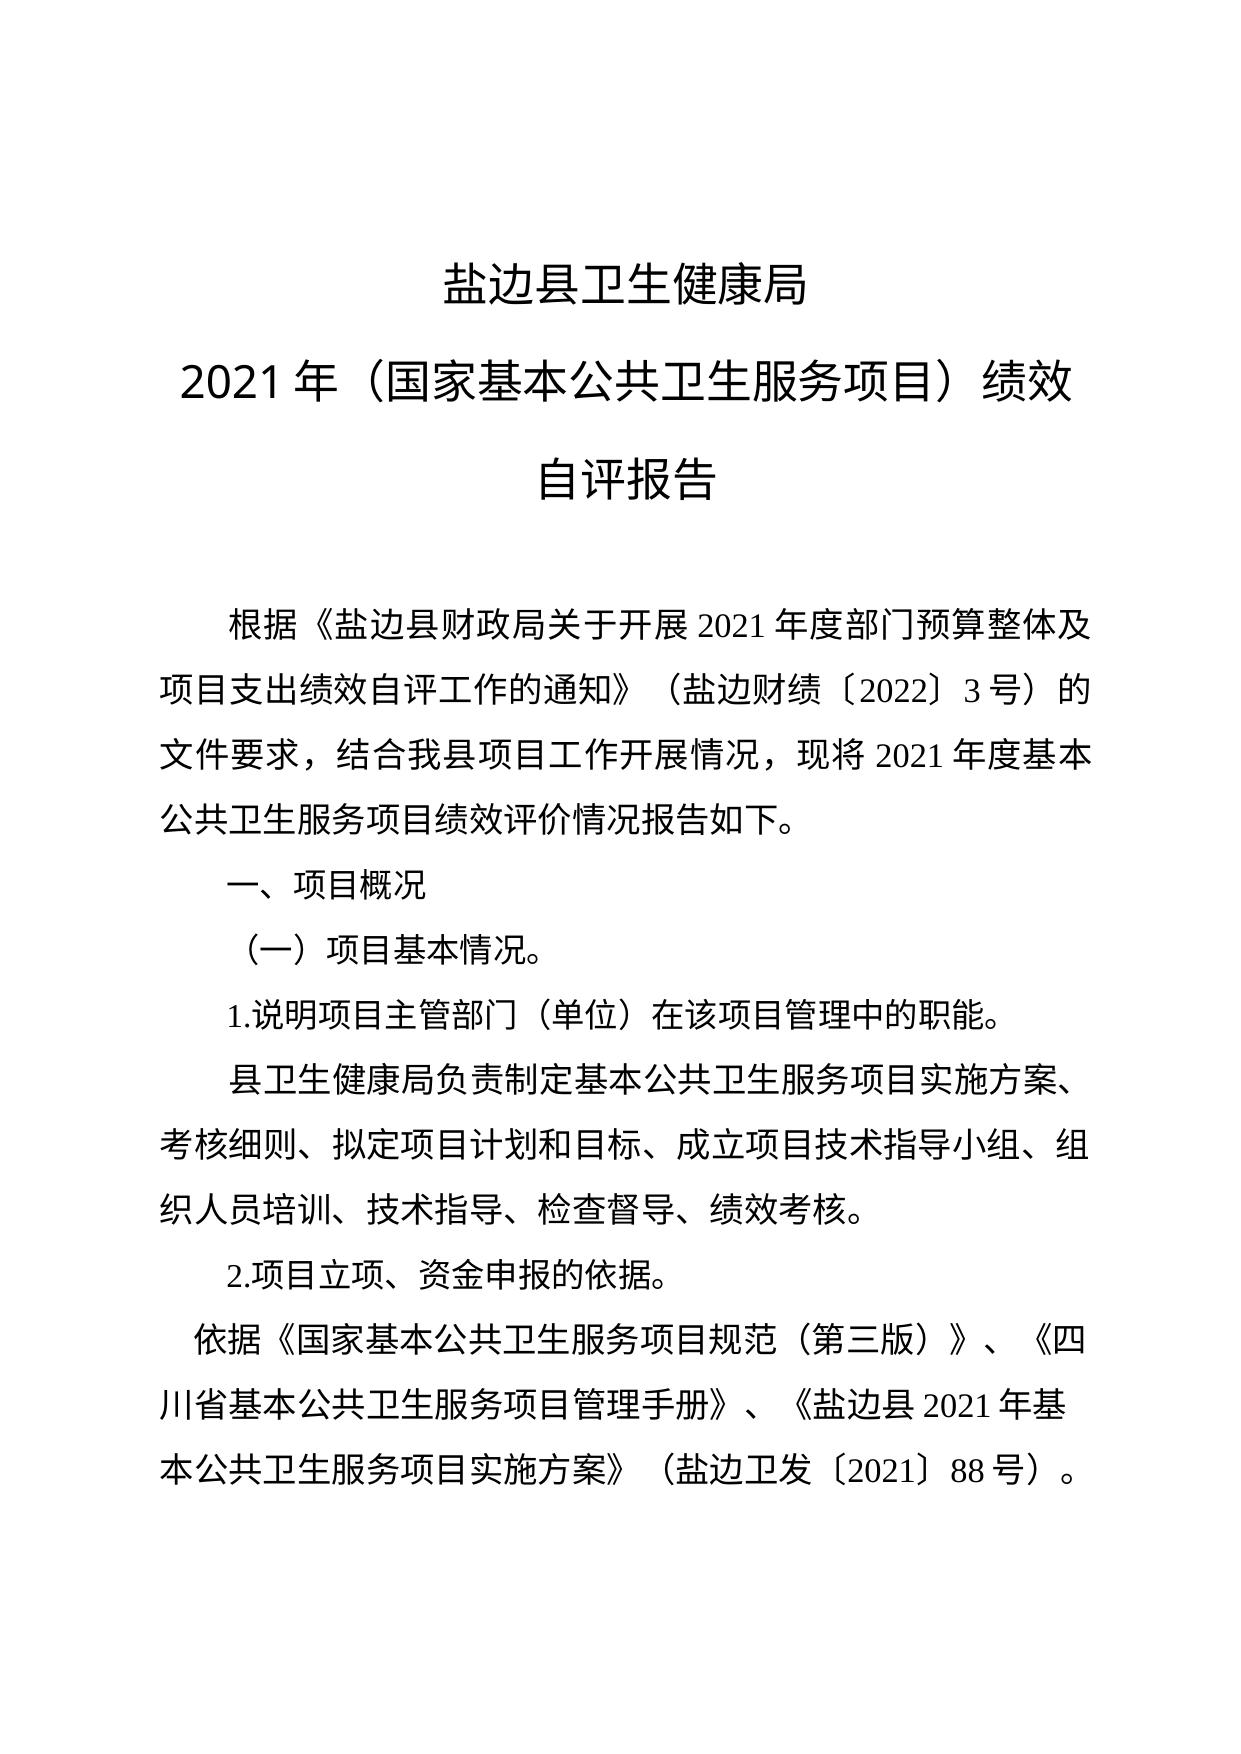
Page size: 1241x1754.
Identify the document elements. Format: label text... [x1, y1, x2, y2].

text 1.说明项目主管部门（单位）在该项目管理中的职能。 [159, 980, 1092, 1045]
text 2.项目立项、资金申报的依据。 [226, 1240, 1092, 1305]
text 根据《盐边县财政局关于开展2021年度部门预算整体及项目支出绩效自评工作的通知》（盐边财绩〔2022〕3号）的文件要求，结合我县项目工作开展情况，现将2021年度基本公共卫生服务项目绩效评价情况报告如下。 [159, 590, 1092, 850]
text 县卫生健康局负责制定基本公共卫生服务项目实施方案、考核细则、拟定项目计划和目标、成立项目技术指导小组、组织人员培训、技术指导、检查督导、绩效考核。 [159, 1045, 1092, 1240]
text （一）项目基本情况。 [159, 915, 1092, 980]
text 一、项目概况 [159, 850, 1092, 915]
text 依据《国家基本公共卫生服务项目规范（第三版）》、《四川省基本公共卫生服务项目管理手册》、《盐边县2021年基本公共卫生服务项目实施方案》（盐边卫发〔2021〕88号）。 [159, 1305, 1092, 1500]
text 2021年（国家基本公共卫生服务项目）绩效 自评报告 [159, 330, 1092, 525]
text 盐边县卫生健康局 [159, 233, 1092, 330]
